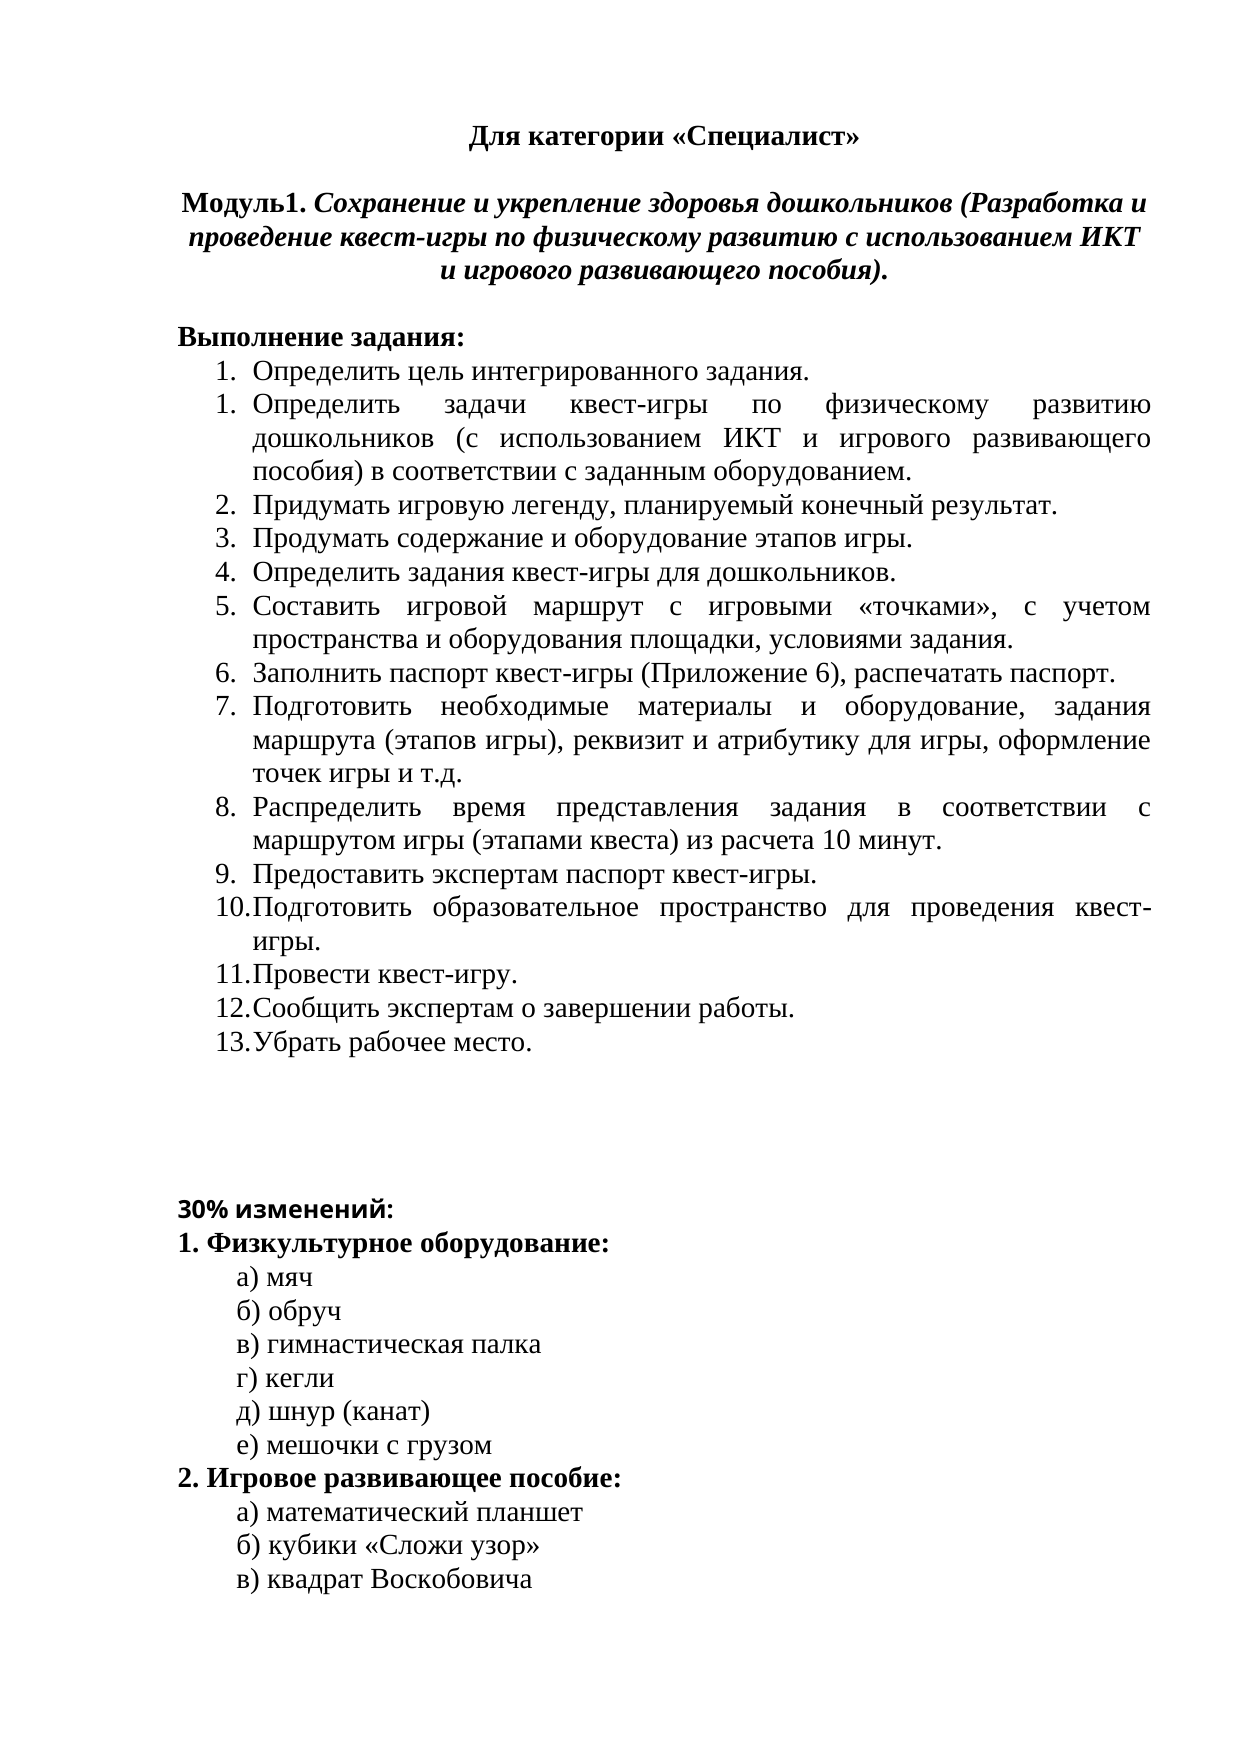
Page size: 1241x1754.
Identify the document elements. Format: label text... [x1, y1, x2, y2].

text е) мешочки с грузом [236, 1427, 1152, 1460]
text г) кегли [236, 1360, 1152, 1393]
list Провести квест-игру. [215, 957, 1152, 990]
text д) шнур (канат) [236, 1393, 1152, 1427]
text а) математический планшет [236, 1494, 1152, 1527]
text Для категории «Специалист» [177, 118, 1152, 152]
text Модуль1. Сохранение и укрепление здоровья дошкольников (Разработка и проведение квест-игры по физическому развитию с использованием ИКТ и игрового развивающего пособия). [177, 185, 1152, 286]
list Подготовить необходимые материалы и оборудование, задания маршрута (этапов игры), реквизит и атрибутику для игры, оформление точек игры и т.д. [215, 688, 1152, 789]
list Подготовить образовательное пространство для проведения квест-игры. [215, 889, 1152, 957]
list Определить задачи квест-игры по физическому развитию дошкольников (с использованием ИКТ и игрового развивающего пособия) в соответствии с заданным оборудованием. [215, 386, 1152, 487]
text б) обруч [236, 1293, 1152, 1326]
list Определить цель интегрированного задания. [215, 353, 1152, 386]
list Заполнить паспорт квест-игры (Приложение 6), распечатать паспорт. [215, 655, 1152, 688]
text б) кубики «Сложи узор» [236, 1527, 1152, 1561]
text а) мяч [236, 1259, 1152, 1293]
text 1. Физкультурное оборудование: [177, 1226, 1152, 1259]
text в) квадрат Воскобовича [236, 1561, 1152, 1594]
list Составить игровой маршрут с игровыми «точками», с учетом пространства и оборудования площадки, условиями задания. [215, 588, 1152, 655]
list Продумать содержание и оборудование этапов игры. [215, 521, 1152, 554]
list Сообщить экспертам о завершении работы. [215, 990, 1152, 1024]
list Убрать рабочее место. [215, 1024, 1152, 1057]
text в) гимнастическая палка [236, 1326, 1152, 1360]
list Распределить время представления задания в соответствии с маршрутом игры (этапами квеста) из расчета 10 минут. [215, 789, 1152, 856]
text 2. Игровое развивающее пособие: [177, 1460, 1152, 1494]
list Предоставить экспертам паспорт квест-игры. [215, 856, 1152, 889]
list Придумать игровую легенду, планируемый конечный результат. [215, 487, 1152, 521]
text Выполнение задания: [177, 319, 1152, 353]
text 30% изменений: [177, 1191, 1152, 1226]
list Определить задания квест-игры для дошкольников. [215, 554, 1152, 588]
